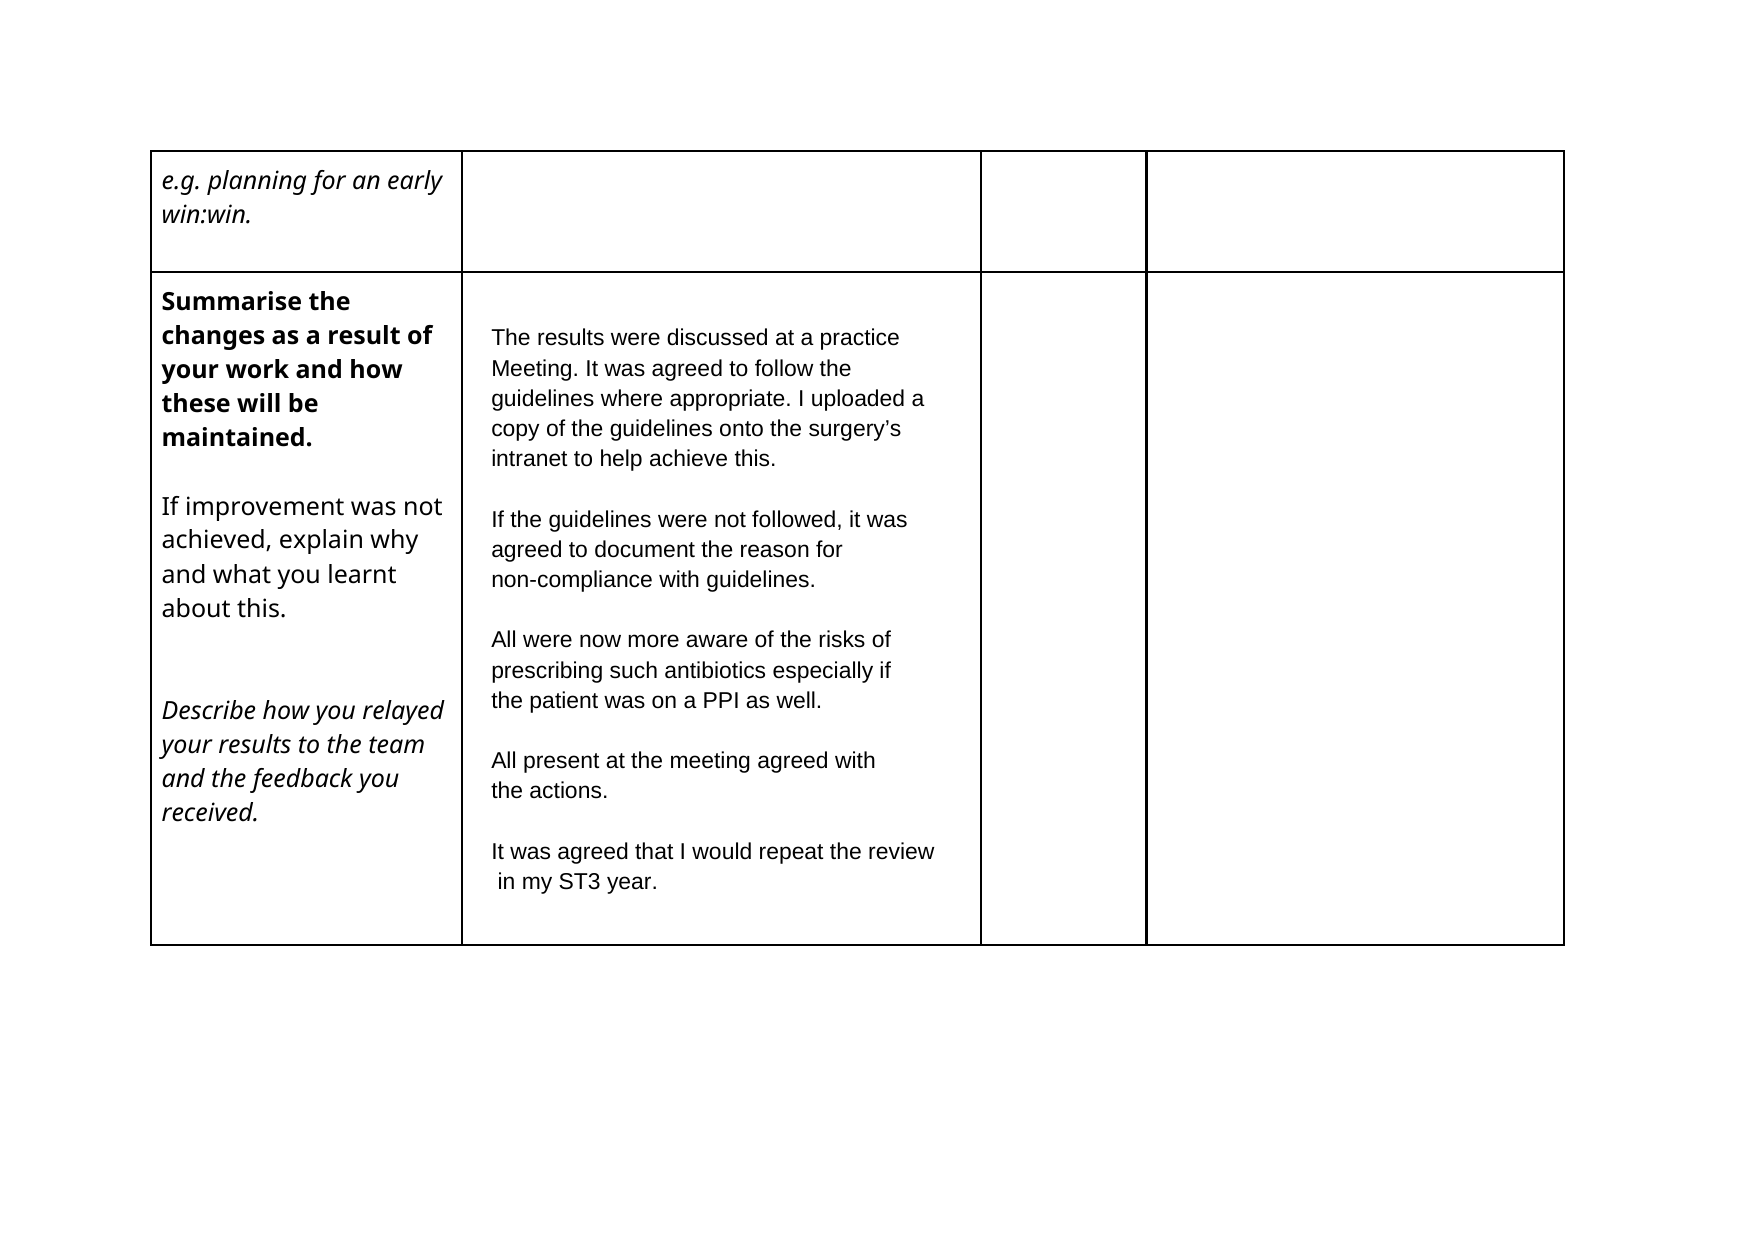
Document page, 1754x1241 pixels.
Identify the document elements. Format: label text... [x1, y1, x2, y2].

table_cell [1148, 273, 1563, 944]
table_cell [1148, 152, 1563, 271]
table_cell Summarise the changes as a result of your work and how these will be maintained. If improvement was not achieved, explain why and what you learnt about this. Describe how you relayed your results to the team and the feedback you received. [152, 273, 461, 944]
table_cell [463, 273, 980, 944]
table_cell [463, 152, 980, 271]
table_cell [982, 152, 1145, 271]
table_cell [152, 152, 461, 271]
table_cell [982, 273, 1145, 944]
